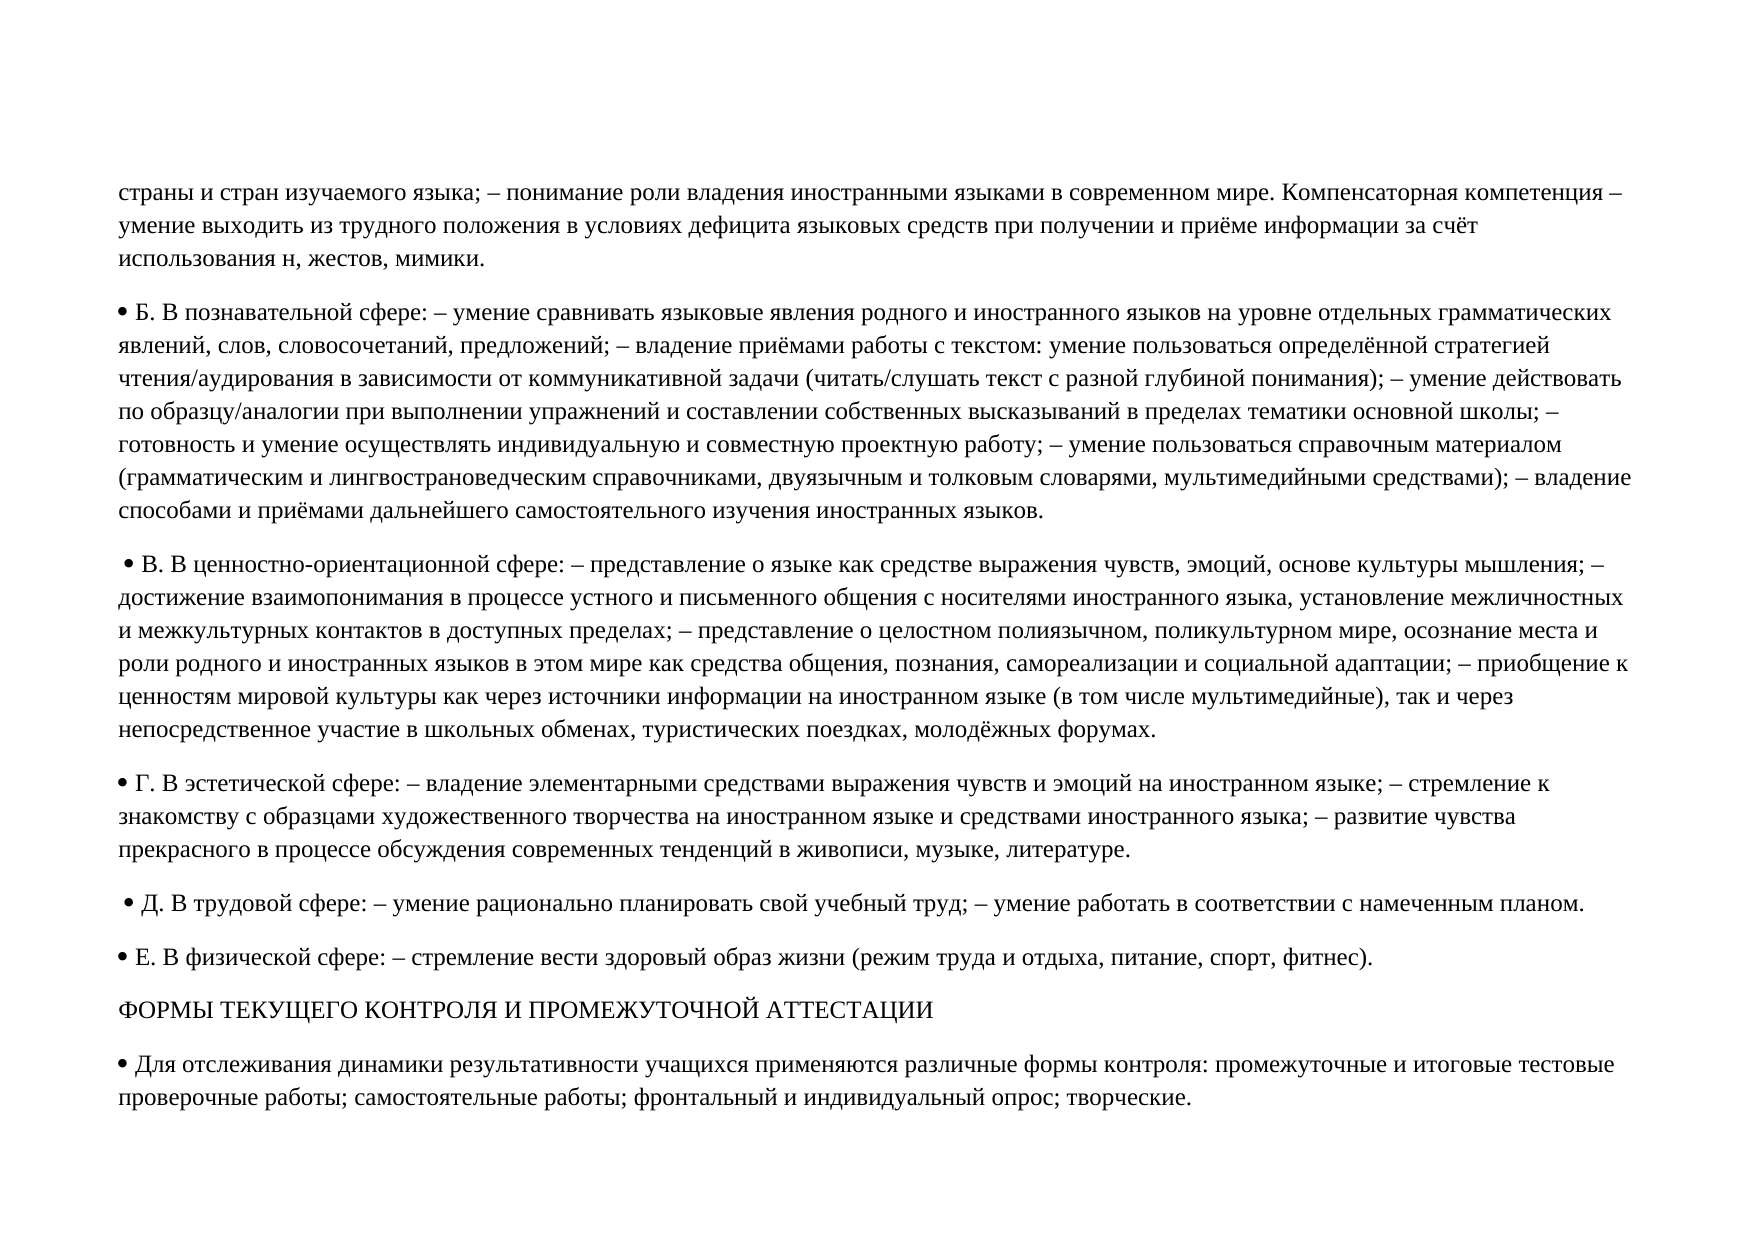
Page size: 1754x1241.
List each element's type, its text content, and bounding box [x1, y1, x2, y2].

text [118, 177, 1636, 272]
text Для отслеживания динамики результативности учащихся применяются различные формы контроля: промежуточные и итоговые тестовые проверочные работы; самостоятельные работы; фронтальный и индивидуальный опрос; творческие. [118, 1049, 1636, 1111]
text Е. В физической сфере: – стремление вести здоровый образ жизни (режим труда и отдыха, питание, спорт, фитнес). [118, 942, 1636, 971]
text Б. В познавательной сфере: – умение сравнивать языковые явления родного и иностранного языков на уровне отдельных грамматических явлений, слов, словосочетаний, предложений; – владение приёмами работы с текстом: умение пользоваться определённой стратегией чтения/аудирования в зависимости от коммуникативной задачи (читать/слушать текст с разной глубиной понимания); – умение действовать по образцу/аналогии при выполнении упражнений и составлении собственных высказываний в пределах тематики основной школы; – готовность и умение осуществлять индивидуальную и совместную проектную работу; – умение пользоваться справочным материалом (грамматическим и лингвострановедческим справочниками, двуязычным и толковым словарями, мультимедийными средствами); – владение способами и приёмами дальнейшего самостоятельного изучения иностранных языков. [118, 297, 1636, 524]
text ФОРМЫ ТЕКУЩЕГО КОНТРОЛЯ И ПРОМЕЖУТОЧНОЙ АТТЕСТАЦИИ [118, 996, 1636, 1024]
text Д. В трудовой сфере: – умение рационально планировать свой учебный труд; – умение работать в соответствии с намеченным планом. [118, 888, 1636, 917]
text Г. В эстетической сфере: – владение элементарными средствами выражения чувств и эмоций на иностранном языке; – стремление к знакомству с образцами художественного творчества на иностранном языке и средствами иностранного языка; – развитие чувства прекрасного в процессе обсуждения современных тенденций в живописи, музыке, литературе. [118, 768, 1636, 863]
text В. В ценностно-ориентационной сфере: – представление о языке как средстве выражения чувств, эмоций, основе культуры мышления; – достижение взаимопонимания в процессе устного и письменного общения с носителями иностранного языка, установление межличностных и межкультурных контактов в доступных пределах; – представление о целостном полиязычном, поликультурном мире, осознание места и роли родного и иностранных языков в этом мире как средства общения, познания, самореализации и социальной адаптации; – приобщение к ценностям мировой культуры как через источники информации на иностранном языке (в том числе мультимедийные), так и через непосредственное участие в школьных обменах, туристических поездках, молодёжных форумах. [118, 549, 1636, 743]
